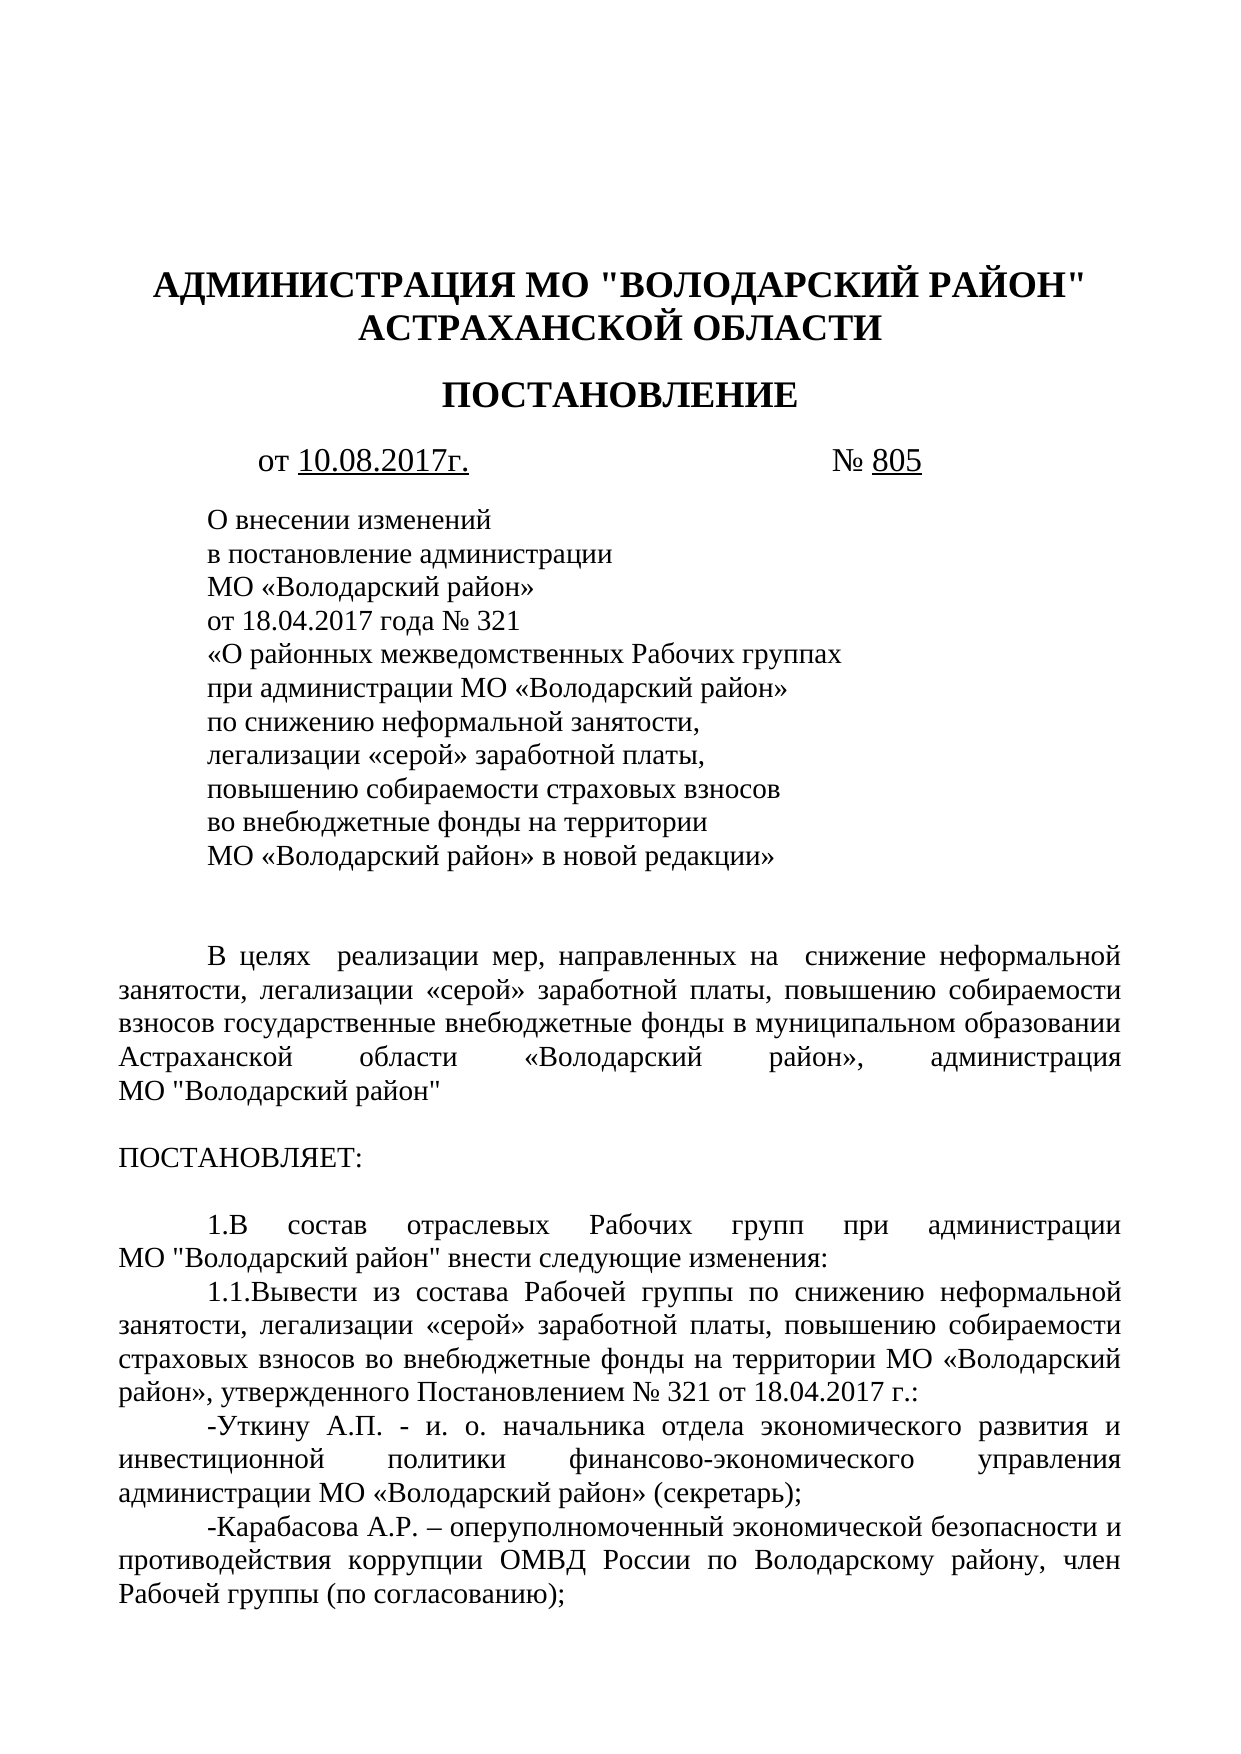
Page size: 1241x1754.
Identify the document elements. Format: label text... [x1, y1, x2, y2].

table_header № 805 [620, 440, 1133, 478]
text О внесении изменений [118, 502, 1122, 536]
text повышению собираемости страховых взносов [118, 771, 1122, 804]
text во внебюджетные фонды на территории [118, 804, 1122, 838]
text ПОСТАНОВЛЯЕТ: [118, 1140, 1122, 1173]
text по снижению неформальной занятости, [118, 704, 1122, 737]
text от 18.04.2017 года № 321 [118, 603, 1122, 637]
text ПОСТАНОВЛЕНИЕ [118, 373, 1122, 416]
text АДМИНИСТРАЦИЯ МО "ВОЛОДАРСКИЙ РАЙОН" [118, 262, 1122, 306]
text -Уткину А.П. - и. о. начальника отдела экономического развития и инвестиционной политики финансово-экономического управления администрации МО «Володарский район» (секретарь); [118, 1408, 1122, 1509]
text легализации «серой» заработной платы, [118, 737, 1122, 771]
text АСТРАХАНСКОЙ ОБЛАСТИ [118, 306, 1122, 349]
text в постановление администрации [118, 536, 1122, 569]
text -Карабасова А.Р. – оперуполномоченный экономической безопасности и противодействия коррупции ОМВД России по Володарскому району, член Рабочей группы (по согласованию); [118, 1509, 1122, 1609]
text 1.1.Вывести из состава Рабочей группы по снижению неформальной занятости, легализации «серой» заработной платы, повышению собираемости страховых взносов во внебюджетные фонды на территории МО «Володарский район», утвержденного Постановлением № 321 от 18.04.2017 г.: [118, 1274, 1122, 1408]
text 1.В состав отраслевых Рабочих групп при администрации МО "Володарский район" внести следующие изменения: [118, 1207, 1122, 1274]
text «О районных межведомственных Рабочих группах [118, 637, 1122, 670]
table_header от 10.08.2017г. [107, 440, 620, 478]
text В целях реализации мер, направленных на снижение неформальной занятости, легализации «серой» заработной платы, повышению собираемости взносов государственные внебюджетные фонды в муниципальном образовании Астраханской области «Володарский район», администрация МО "Володарский район" [118, 938, 1122, 1106]
text МО «Володарский район» [118, 569, 1122, 603]
text при администрации МО «Володарский район» [118, 670, 1122, 704]
text МО «Володарский район» в новой редакции» [118, 838, 1122, 871]
